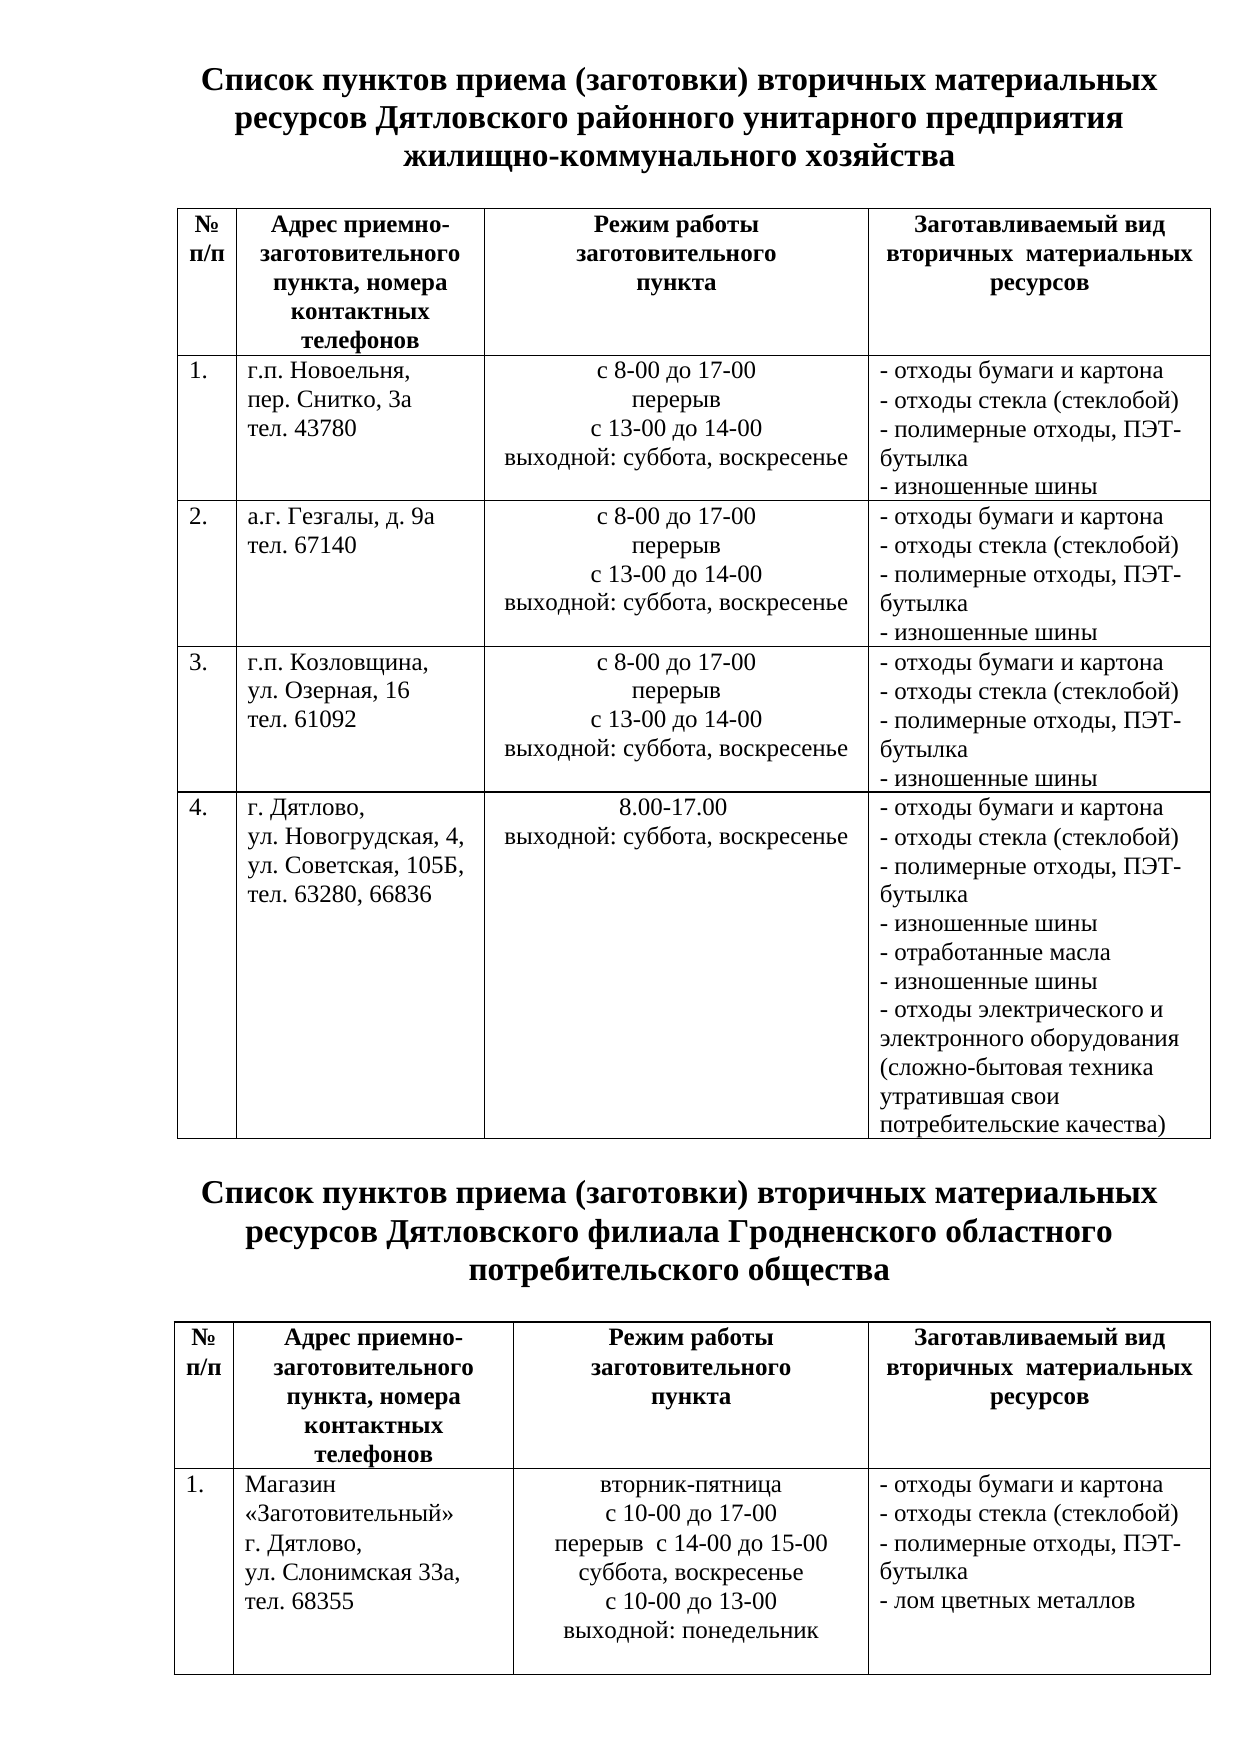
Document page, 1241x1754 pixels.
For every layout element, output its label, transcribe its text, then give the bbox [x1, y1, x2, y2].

table_cell а.г. Гезгалы, д. 9а тел. 67140 [237, 501, 484, 646]
table_header Режим работы заготовительного пункта [485, 209, 868, 354]
text Список пунктов приема (заготовки) вторичных материальных ресурсов Дятловского районного унитарного предприятия жилищно-коммунального хозяйства [177, 59, 1181, 174]
table_header Заготавливаемый вид вторичных материальных ресурсов [869, 1323, 1210, 1468]
table_header № п/п [178, 209, 236, 354]
table_cell - отходы бумаги и картона - отходы стекла (стеклобой) - полимерные отходы, ПЭТ-бутылка - изношенные шины [869, 501, 1210, 646]
table_cell вторник-пятница с 10-00 до 17-00 перерыв с 14-00 до 15-00 суббота, воскресенье с 10-00 до 13-00 выходной: понедельник [514, 1469, 868, 1673]
table_cell 4. [178, 793, 236, 1138]
table_cell с 8-00 до 17-00 перерыв с 13-00 до 14-00 выходной: суббота, воскресенье [485, 356, 868, 500]
table_cell Магазин «Заготовительный» г. Дятлово, ул. Слонимская 33а, тел. 68355 [234, 1469, 513, 1673]
table_cell 2. [178, 501, 236, 646]
table_header Режим работы заготовительного пункта [514, 1323, 868, 1468]
text Список пунктов приема (заготовки) вторичных материальных ресурсов Дятловского филиала Гродненского областного потребительского общества [177, 1173, 1181, 1288]
table_cell г. Дятлово, ул. Новогрудская, 4, ул. Советская, 105Б, тел. 63280, 66836 [237, 793, 484, 1138]
table_cell г.п. Новоельня, пер. Снитко, 3а тел. 43780 [237, 356, 484, 500]
table_cell с 8-00 до 17-00 перерыв с 13-00 до 14-00 выходной: суббота, воскресенье [485, 501, 868, 646]
table_cell г.п. Козловщина, ул. Озерная, 16 тел. 61092 [237, 647, 484, 791]
table_cell - отходы бумаги и картона - отходы стекла (стеклобой) - полимерные отходы, ПЭТ-бутылка - изношенные шины [869, 356, 1210, 500]
table_cell - отходы бумаги и картона - отходы стекла (стеклобой) - полимерные отходы, ПЭТ-бутылка - изношенные шины - отработанные масла - изношенные шины - отходы электрического и электронного оборудования (сложно-бытовая техника утратившая свои потребительские качества) [869, 793, 1210, 1138]
table_cell 3. [178, 647, 236, 791]
table_cell - отходы бумаги и картона - отходы стекла (стеклобой) - полимерные отходы, ПЭТ-бутылка - лом цветных металлов [869, 1469, 1210, 1673]
table_cell с 8-00 до 17-00 перерыв с 13-00 до 14-00 выходной: суббота, воскресенье [485, 647, 868, 791]
table_header Заготавливаемый вид вторичных материальных ресурсов [869, 209, 1210, 354]
table_header Адрес приемно-заготовительного пункта, номера контактных телефонов [234, 1323, 513, 1468]
table_header Адрес приемно-заготовительного пункта, номера контактных телефонов [237, 209, 484, 354]
table_cell 1. [175, 1469, 233, 1673]
table_cell - отходы бумаги и картона - отходы стекла (стеклобой) - полимерные отходы, ПЭТ-бутылка - изношенные шины [869, 647, 1210, 791]
table_cell 1. [178, 356, 236, 500]
table_header №п/п [175, 1323, 233, 1468]
table_cell 8.00-17.00 выходной: суббота, воскресенье [485, 793, 868, 1138]
